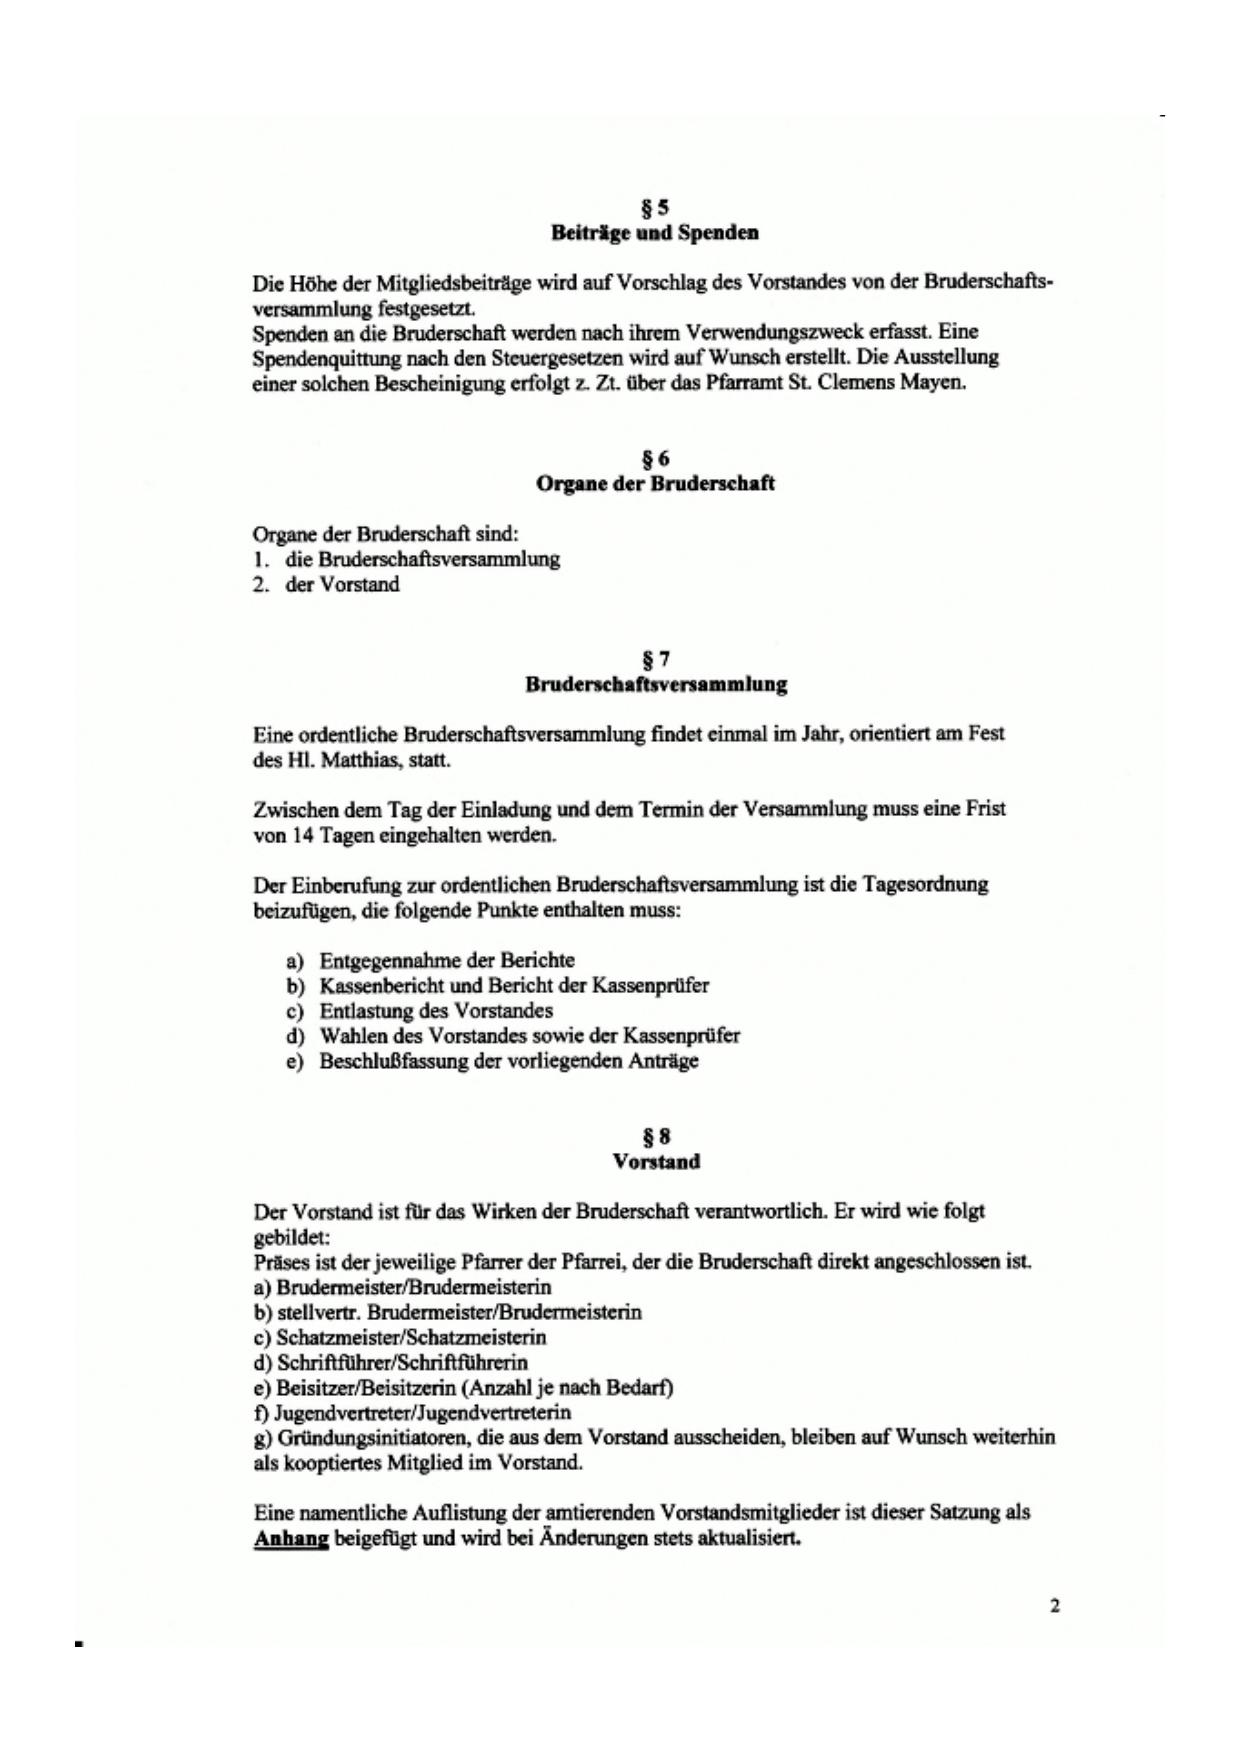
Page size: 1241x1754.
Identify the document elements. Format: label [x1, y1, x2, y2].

picture [75, 115, 1166, 1647]
